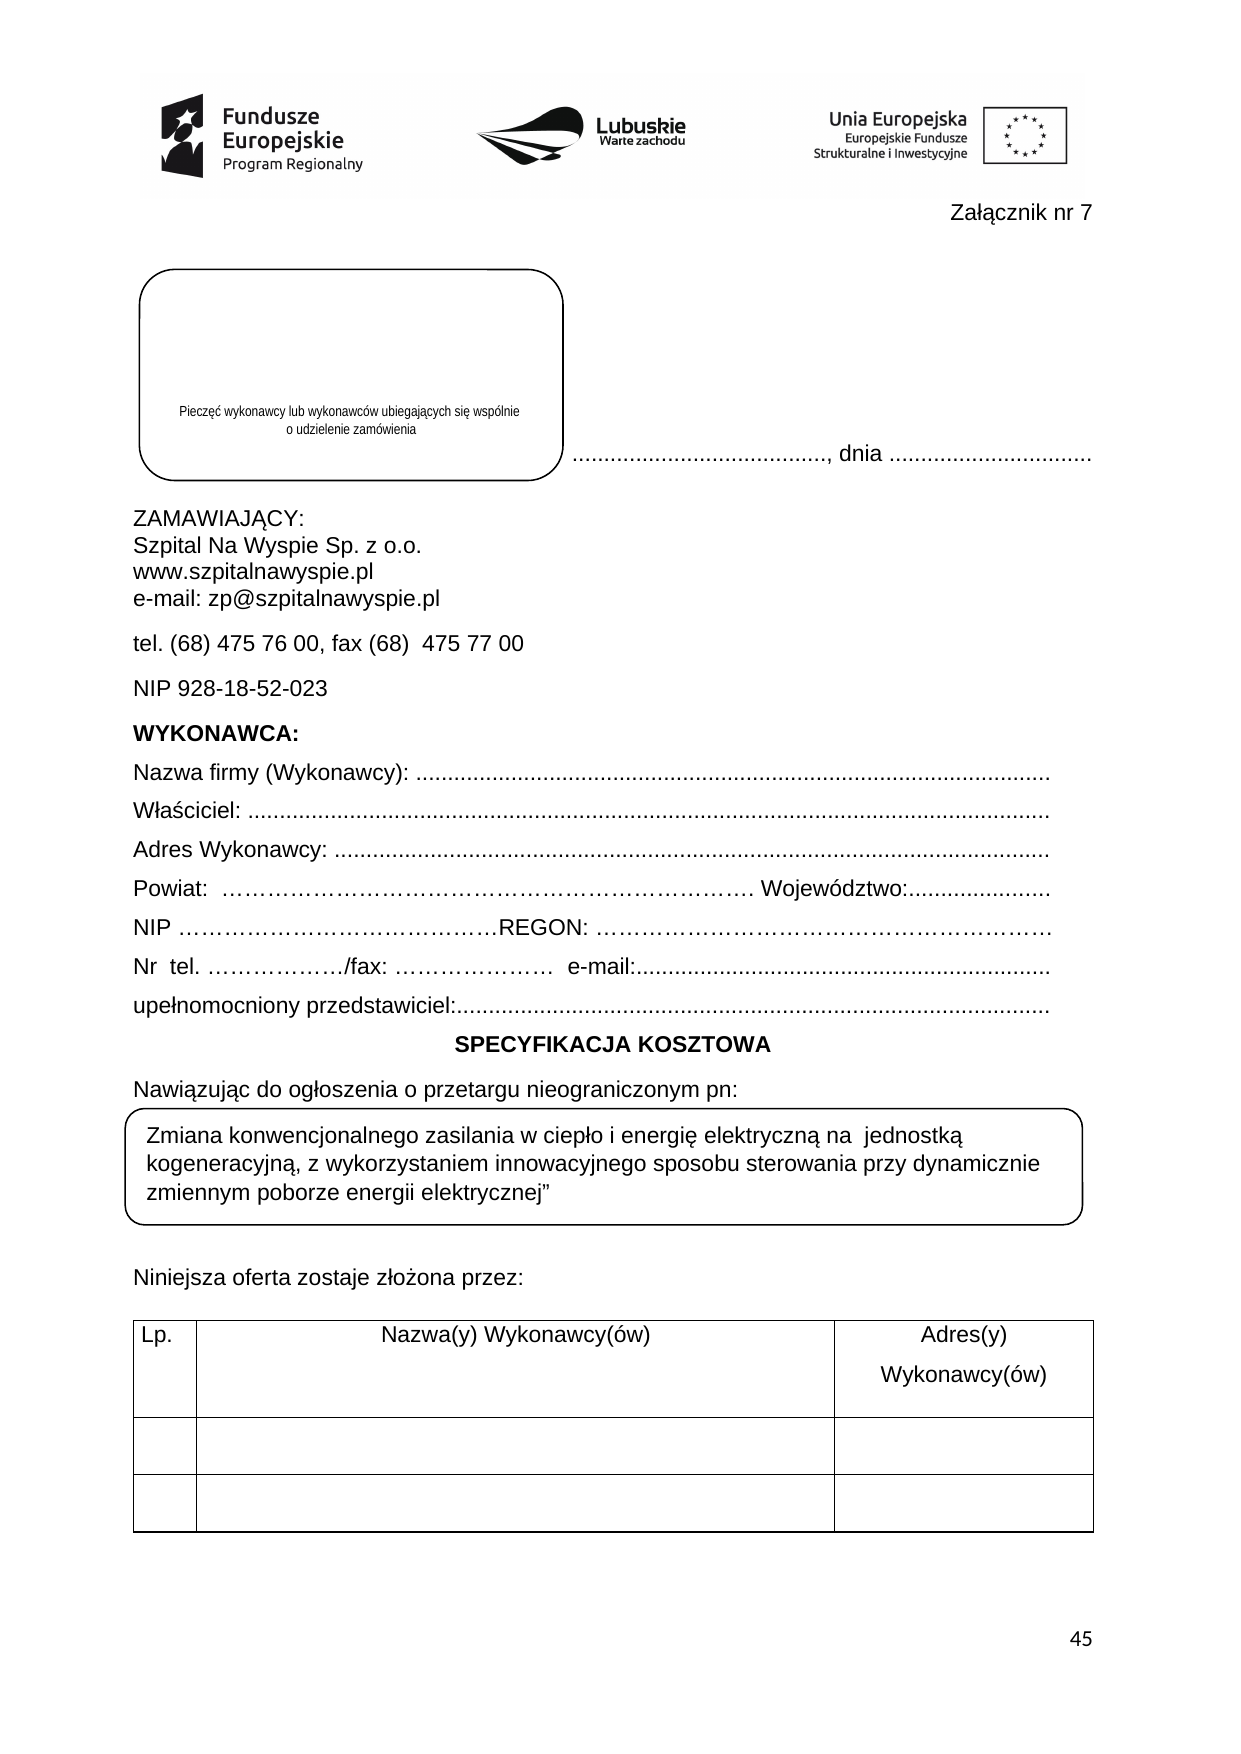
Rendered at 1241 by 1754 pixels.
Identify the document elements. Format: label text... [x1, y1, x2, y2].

text www.szpitalnawyspie.pl [133, 558, 1093, 584]
text Nawiązując do ogłoszenia o przetargu nieograniczonym pn: [133, 1076, 1093, 1102]
text WYKONAWCA: [133, 720, 1093, 746]
text Nr tel. ………………/fax: ………………… e-mail: [133, 953, 1093, 979]
table_cell [197, 1418, 834, 1474]
text ZAMAWIAJĄCY: [133, 505, 1093, 532]
text Adres Wykonawcy: [133, 836, 1093, 863]
text upełnomocniony przedstawiciel: [133, 992, 1093, 1018]
subtitle Załącznik nr 7 [133, 199, 1093, 225]
text SPECYFIKACJA KOSZTOWA [133, 1031, 1093, 1057]
picture [140, 73, 1086, 199]
text Niniejsza oferta zostaje złożona przez: [133, 1264, 1093, 1291]
table_header Lp. [134, 1321, 196, 1417]
text Właściciel: [133, 797, 1093, 824]
text NIP ……………………………………REGON: …………………………………………………… [133, 914, 1093, 940]
text Nazwa firmy (Wykonawcy): [133, 759, 1093, 785]
table_cell [835, 1418, 1093, 1474]
table_cell [134, 1418, 196, 1474]
text tel. (68) 475 76 00, fax (68) 475 77 00 [133, 629, 1093, 656]
table_header Nazwa(y) Wykonawcy(ów) [197, 1321, 834, 1417]
text Powiat: ……………………………………………………………. Województwo: [133, 875, 1093, 902]
text e-mail: zp@szpitalnawyspie.pl [133, 584, 1093, 611]
text NIP 928-18-52-023 [133, 675, 1093, 701]
table_header Adres(y) Wykonawcy(ów) [835, 1321, 1093, 1417]
table_cell [835, 1475, 1093, 1531]
table_cell [197, 1475, 834, 1531]
text ........................................, dnia ................................ [558, 439, 1093, 466]
text Szpital Na Wyspie Sp. z o.o. [133, 532, 1093, 558]
table_cell [134, 1475, 196, 1531]
